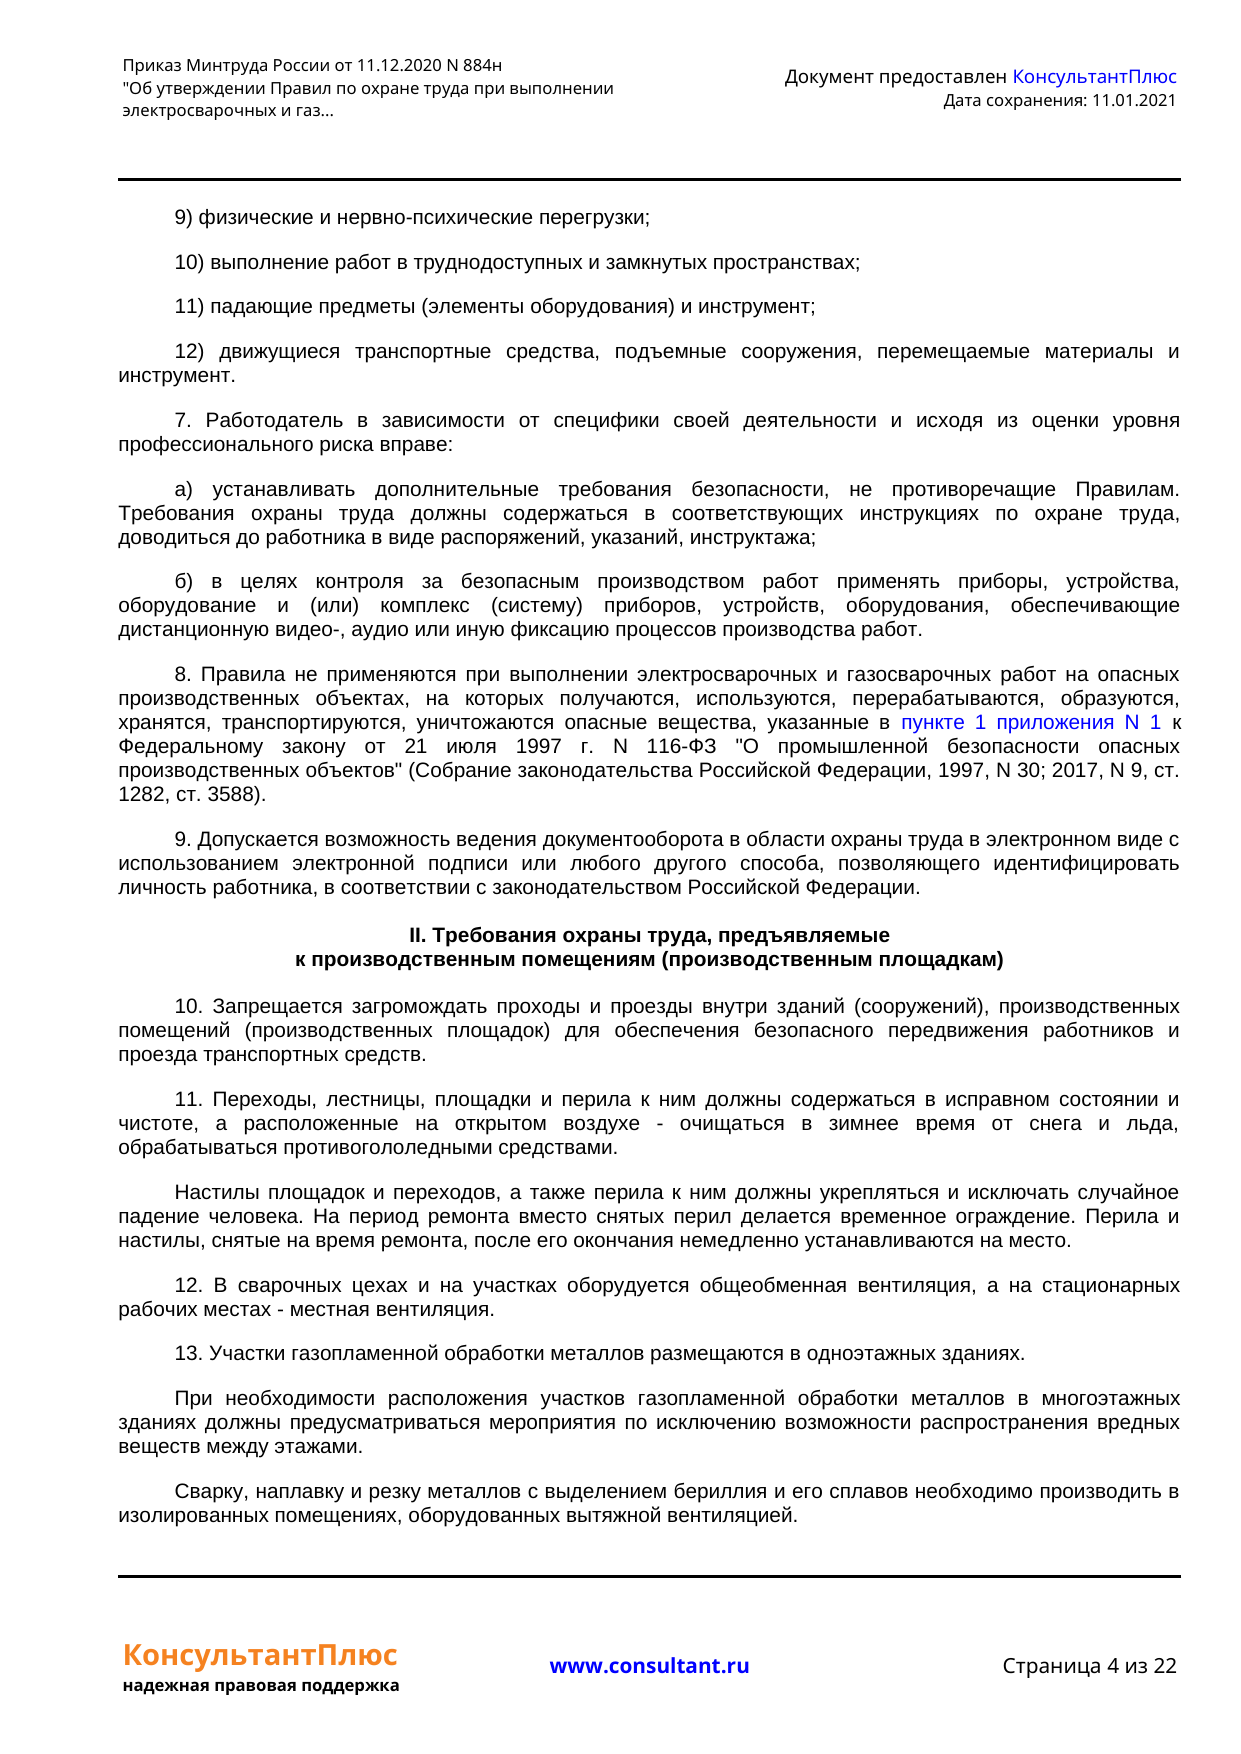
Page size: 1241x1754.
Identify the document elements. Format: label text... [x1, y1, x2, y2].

text 12. В сварочных цехах и на участках оборудуется общеобменная вентиляция, а на стационарных рабочих местах - местная вентиляция. [118, 1272, 1181, 1320]
text При необходимости расположения участков газопламенной обработки металлов в многоэтажных зданиях должны предусматриваться мероприятия по исключению возможности распространения вредных веществ между этажами. [118, 1386, 1181, 1458]
title к производственным помещениям (производственным площадкам) [118, 946, 1181, 970]
text Сварку, наплавку и резку металлов с выделением бериллия и его сплавов необходимо производить в изолированных помещениях, оборудованных вытяжной вентиляцией. [118, 1479, 1181, 1527]
text Настилы площадок и переходов, а также перила к ним должны укрепляться и исключать случайное падение человека. На период ремонта вместо снятых перил делается временное ограждение. Перила и настилы, снятые на время ремонта, после его окончания немедленно устанавливаются на место. [118, 1180, 1181, 1252]
text 8. Правила не применяются при выполнении электросварочных и газосварочных работ на опасных производственных объектах, на которых получаются, используются, перерабатываются, образуются, хранятся, транспортируются, уничтожаются опасные вещества, указанные в пункте 1 приложения N 1 к Федеральному закону от 21 июля 1997 г. N 116-ФЗ "О промышленной безопасности опасных производственных объектов" (Собрание законодательства Российской Федерации, 1997, N 30; 2017, N 9, ст. 1282, ст. 3588). [118, 662, 1181, 806]
title II. Требования охраны труда, предъявляемые [118, 922, 1181, 946]
text 9. Допускается возможность ведения документооборота в области охраны труда в электронном виде с использованием электронной подписи или любого другого способа, позволяющего идентифицировать личность работника, в соответствии с законодательством Российской Федерации. [118, 827, 1181, 898]
text а) устанавливать дополнительные требования безопасности, не противоречащие Правилам. Требования охраны труда должны содержаться в соответствующих инструкциях по охране труда, доводиться до работника в виде распоряжений, указаний, инструктажа; [118, 477, 1181, 548]
text 10) выполнение работ в труднодоступных и замкнутых пространствах; [118, 249, 1181, 273]
text 7. Работодатель в зависимости от специфики своей деятельности и исходя из оценки уровня профессионального риска вправе: [118, 408, 1181, 456]
text 11) падающие предметы (элементы оборудования) и инструмент; [118, 294, 1181, 318]
text б) в целях контроля за безопасным производством работ применять приборы, устройства, оборудование и (или) комплекс (систему) приборов, устройств, оборудования, обеспечивающие дистанционную видео-, аудио или иную фиксацию процессов производства работ. [118, 569, 1181, 641]
text 11. Переходы, лестницы, площадки и перила к ним должны содержаться в исправном состоянии и чистоте, а расположенные на открытом воздухе - очищаться в зимнее время от снега и льда, обрабатываться противогололедными средствами. [118, 1087, 1181, 1159]
text 9) физические и нервно-психические перегрузки; [118, 205, 1181, 229]
text 10. Запрещается загромождать проходы и проезды внутри зданий (сооружений), производственных помещений (производственных площадок) для обеспечения безопасного передвижения работников и проезда транспортных средств. [118, 994, 1181, 1066]
text 12) движущиеся транспортные средства, подъемные сооружения, перемещаемые материалы и инструмент. [118, 339, 1181, 387]
text 13. Участки газопламенной обработки металлов размещаются в одноэтажных зданиях. [118, 1341, 1181, 1365]
